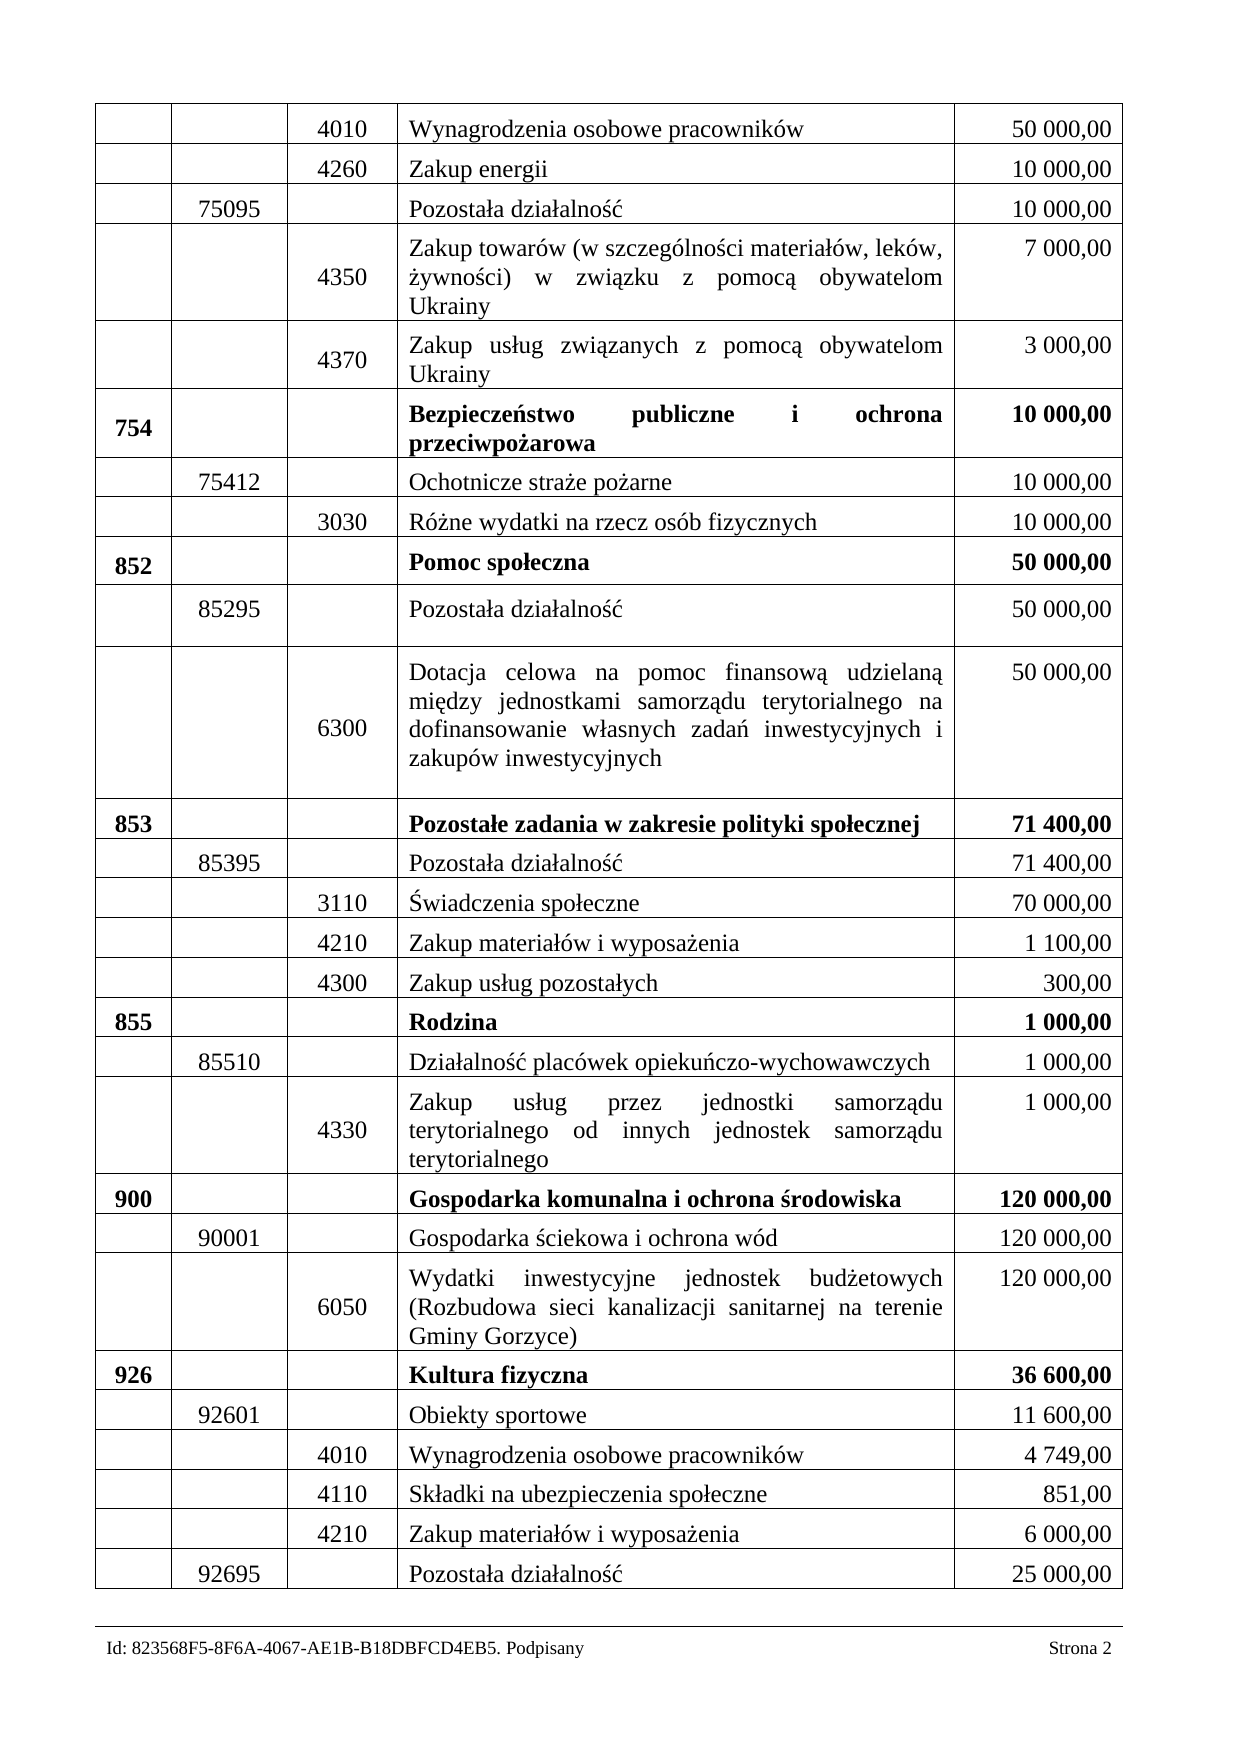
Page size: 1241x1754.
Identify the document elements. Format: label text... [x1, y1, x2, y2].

table_cell 4210 [288, 918, 397, 957]
table_cell 6300 [288, 647, 397, 798]
table_cell Zakup usług pozostałych [398, 958, 954, 996]
table_cell 10 000,00 [955, 144, 1122, 183]
table_cell Pozostała działalność [398, 184, 954, 222]
table_cell 853 [96, 799, 171, 838]
table_cell [96, 1214, 171, 1252]
table_cell 926 [96, 1351, 171, 1389]
table_cell [288, 1549, 397, 1588]
table_cell [96, 184, 171, 222]
table_cell Kultura fizyczna [398, 1351, 954, 1389]
table_cell Pomoc społeczna [398, 537, 954, 583]
table_cell [96, 104, 171, 143]
table_cell 4370 [288, 321, 397, 388]
table_cell 10 000,00 [955, 389, 1122, 456]
table_cell [96, 918, 171, 957]
table_cell [172, 878, 287, 917]
table_cell Różne wydatki na rzecz osób fizycznych [398, 497, 954, 536]
table_cell Zakup usług przez jednostki samorządu terytorialnego od innych jednostek samorządu terytorialnego [398, 1077, 954, 1173]
table_cell 4110 [288, 1470, 397, 1508]
table_cell [96, 958, 171, 996]
table_cell Pozostałe zadania w zakresie polityki społecznej [398, 799, 954, 838]
table_cell Zakup materiałów i wyposażenia [398, 1509, 954, 1548]
table_cell 120 000,00 [955, 1253, 1122, 1349]
table_cell 90001 [172, 1214, 287, 1252]
table_cell 4330 [288, 1077, 397, 1173]
table_cell [96, 1470, 171, 1508]
table_cell 50 000,00 [955, 104, 1122, 143]
table_cell 75095 [172, 184, 287, 222]
table_cell [96, 1390, 171, 1429]
table_cell 85395 [172, 839, 287, 877]
table_cell [96, 224, 171, 319]
table_cell 36 600,00 [955, 1351, 1122, 1389]
table_cell [288, 537, 397, 583]
table_cell 6050 [288, 1253, 397, 1349]
table_cell [288, 585, 397, 646]
table_cell [96, 878, 171, 917]
table_cell [96, 321, 171, 388]
table_cell 4010 [288, 104, 397, 143]
table_cell Działalność placówek opiekuńczo-wychowawczych [398, 1037, 954, 1076]
table_cell 25 000,00 [955, 1549, 1122, 1588]
table_cell 10 000,00 [955, 497, 1122, 536]
table_cell [172, 224, 287, 319]
table_cell [172, 1509, 287, 1548]
table_cell 71 400,00 [955, 799, 1122, 838]
table_cell [172, 1253, 287, 1349]
table_cell [288, 184, 397, 222]
table_cell [288, 1214, 397, 1252]
table_cell 50 000,00 [955, 537, 1122, 583]
table_cell [288, 799, 397, 838]
table_cell [172, 958, 287, 996]
table_cell [96, 144, 171, 183]
table_cell 10 000,00 [955, 458, 1122, 496]
table_cell 4350 [288, 224, 397, 319]
table_cell [172, 1470, 287, 1508]
table_cell Gospodarka komunalna i ochrona środowiska [398, 1174, 954, 1213]
table_cell 1 000,00 [955, 1037, 1122, 1076]
table_cell Gospodarka ściekowa i ochrona wód [398, 1214, 954, 1252]
table_cell [172, 799, 287, 838]
table_cell Wydatki inwestycyjne jednostek budżetowych (Rozbudowa sieci kanalizacji sanitarnej na terenie Gminy Gorzyce) [398, 1253, 954, 1349]
table_cell 10 000,00 [955, 184, 1122, 222]
table_cell [172, 1430, 287, 1468]
table_cell Rodzina [398, 998, 954, 1036]
table_cell 4210 [288, 1509, 397, 1548]
table_cell 120 000,00 [955, 1174, 1122, 1213]
table_cell Wynagrodzenia osobowe pracowników [398, 104, 954, 143]
table_cell 1 000,00 [955, 998, 1122, 1036]
table_cell 4010 [288, 1430, 397, 1468]
table_cell [96, 1549, 171, 1588]
table_cell 852 [96, 537, 171, 583]
table_cell 4300 [288, 958, 397, 996]
table_cell [288, 839, 397, 877]
table_cell [288, 1351, 397, 1389]
table_cell Zakup energii [398, 144, 954, 183]
table_cell 3030 [288, 497, 397, 536]
table_cell [172, 104, 287, 143]
table_cell [96, 1077, 171, 1173]
table_cell [96, 1430, 171, 1468]
table_cell [96, 585, 171, 646]
table_cell [172, 998, 287, 1036]
table_cell [96, 497, 171, 536]
table_cell 92601 [172, 1390, 287, 1429]
table_cell 1 100,00 [955, 918, 1122, 957]
table_cell 85510 [172, 1037, 287, 1076]
table_cell [172, 144, 287, 183]
table_cell 3110 [288, 878, 397, 917]
table_cell Zakup towarów (w szczególności materiałów, leków, żywności) w związku z pomocą obywatelom Ukrainy [398, 224, 954, 319]
table_cell [172, 389, 287, 456]
table_cell Ochotnicze straże pożarne [398, 458, 954, 496]
table_cell [288, 1174, 397, 1213]
table_cell Zakup materiałów i wyposażenia [398, 918, 954, 957]
table_cell [172, 1077, 287, 1173]
table_cell 3 000,00 [955, 321, 1122, 388]
table_cell 4 749,00 [955, 1430, 1122, 1468]
table_cell [172, 1174, 287, 1213]
table_cell 7 000,00 [955, 224, 1122, 319]
table_cell 50 000,00 [955, 585, 1122, 646]
table_cell [172, 1351, 287, 1389]
table_cell Świadczenia społeczne [398, 878, 954, 917]
table_cell Pozostała działalność [398, 839, 954, 877]
table_cell [288, 389, 397, 456]
table_cell Obiekty sportowe [398, 1390, 954, 1429]
table_cell Pozostała działalność [398, 1549, 954, 1588]
table_cell 851,00 [955, 1470, 1122, 1508]
table_cell 6 000,00 [955, 1509, 1122, 1548]
table_cell 50 000,00 [955, 647, 1122, 798]
table_cell Dotacja celowa na pomoc finansową udzielaną między jednostkami samorządu terytorialnego na dofinansowanie własnych zadań inwestycyjnych i zakupów inwestycyjnych [398, 647, 954, 798]
table_cell [96, 1509, 171, 1548]
table_cell [96, 839, 171, 877]
table_cell [288, 458, 397, 496]
table_cell [172, 537, 287, 583]
table_cell 855 [96, 998, 171, 1036]
table_cell [172, 918, 287, 957]
table_cell 754 [96, 389, 171, 456]
table_cell [172, 497, 287, 536]
table_cell [96, 1037, 171, 1076]
table_cell [172, 647, 287, 798]
table_cell [96, 458, 171, 496]
table_cell [172, 321, 287, 388]
table_cell Wynagrodzenia osobowe pracowników [398, 1430, 954, 1468]
table_cell 70 000,00 [955, 878, 1122, 917]
table_cell [288, 1390, 397, 1429]
table_cell 4260 [288, 144, 397, 183]
table_cell 900 [96, 1174, 171, 1213]
table_cell Pozostała działalność [398, 585, 954, 646]
table_cell [96, 647, 171, 798]
table_cell [288, 1037, 397, 1076]
table_cell 85295 [172, 585, 287, 646]
table_cell 75412 [172, 458, 287, 496]
table_cell [96, 1253, 171, 1349]
table_cell 11 600,00 [955, 1390, 1122, 1429]
table_cell [288, 998, 397, 1036]
table_cell 71 400,00 [955, 839, 1122, 877]
table_cell 1 000,00 [955, 1077, 1122, 1173]
table_cell Bezpieczeństwo publiczne i ochrona przeciwpożarowa [398, 389, 954, 456]
table_cell Składki na ubezpieczenia społeczne [398, 1470, 954, 1508]
table_cell 300,00 [955, 958, 1122, 996]
table_cell 92695 [172, 1549, 287, 1588]
table_cell Zakup usług związanych z pomocą obywatelom Ukrainy [398, 321, 954, 388]
table_cell 120 000,00 [955, 1214, 1122, 1252]
